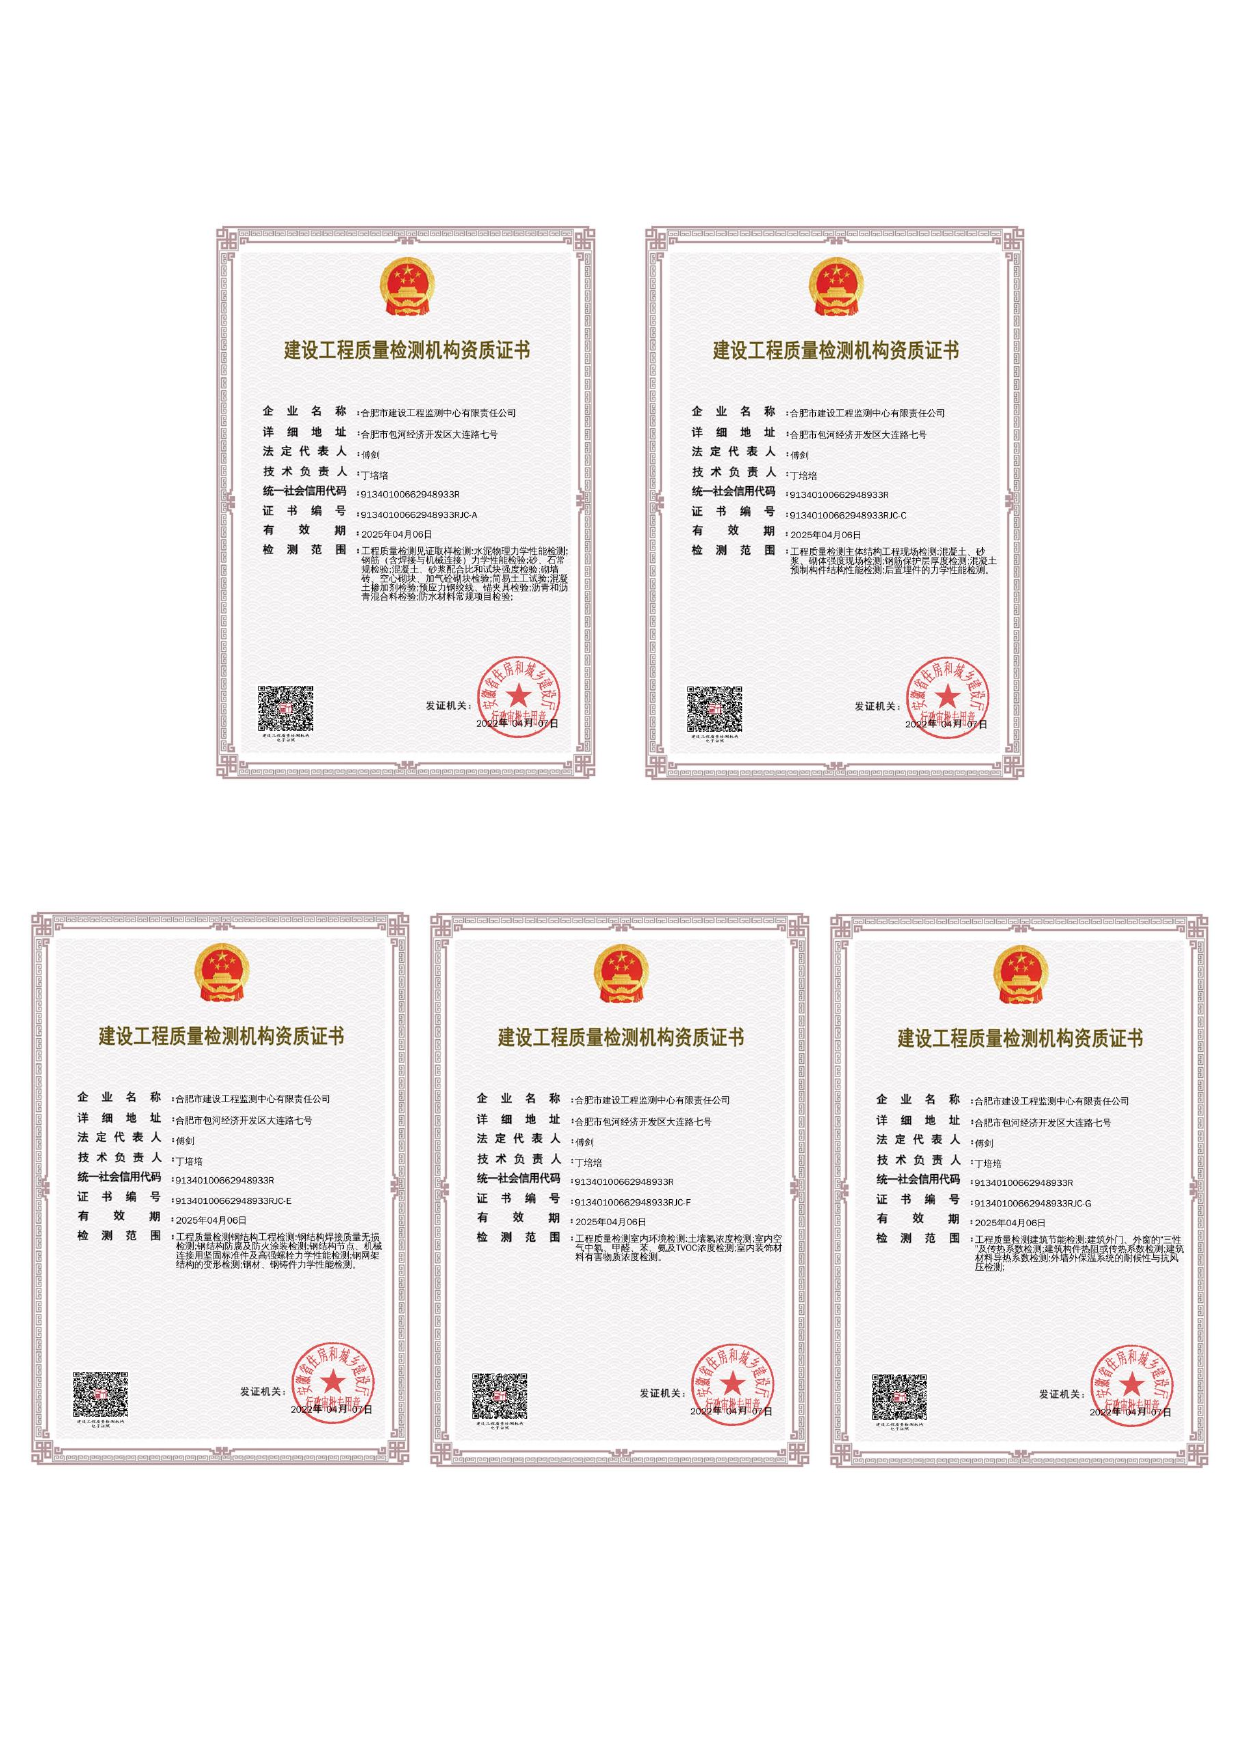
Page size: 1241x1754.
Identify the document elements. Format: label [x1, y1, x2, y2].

picture [11, 891, 1228, 1485]
picture [196, 205, 615, 796]
picture [625, 205, 1044, 797]
